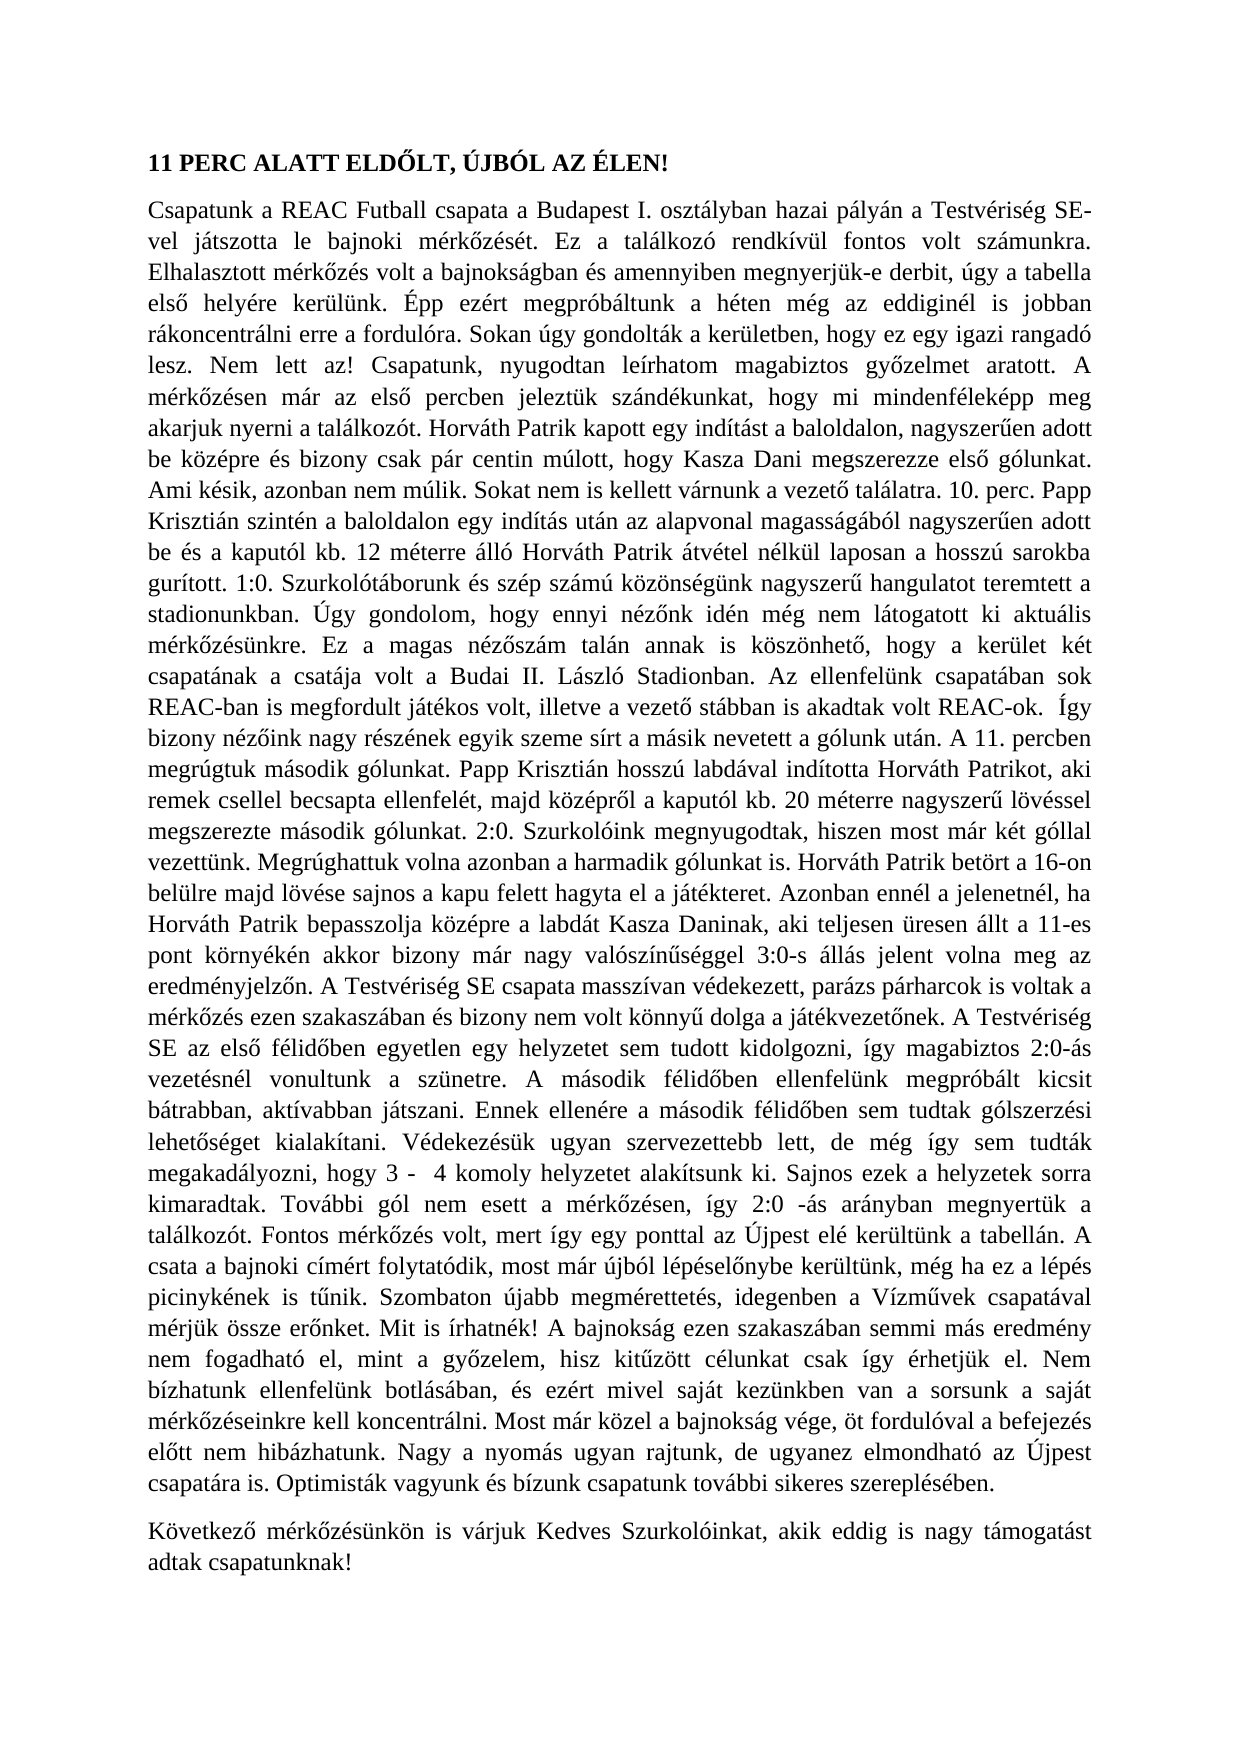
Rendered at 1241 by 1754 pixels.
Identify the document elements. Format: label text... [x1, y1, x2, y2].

text Csapatunk a REAC Futball csapata a Budapest I. osztályban hazai pályán a Testvériség SE-vel játszotta le bajnoki mérkőzését. Ez a találkozó rendkívül fontos volt számunkra. Elhalasztott mérkőzés volt a bajnokságban és amennyiben megnyerjük-e derbit, úgy a tabella első helyére kerülünk. Épp ezért megpróbáltunk a héten még az eddiginél is jobban rákoncentrálni erre a fordulóra. Sokan úgy gondolták a kerületben, hogy ez egy igazi rangadó lesz. Nem lett az! Csapatunk, nyugodtan leírhatom magabiztos győzelmet aratott. A mérkőzésen már az első percben jeleztük szándékunkat, hogy mi mindenféleképp meg akarjuk nyerni a találkozót. Horváth Patrik kapott egy indítást a baloldalon, nagyszerűen adott be középre és bizony csak pár centin múlott, hogy Kasza Dani megszerezze első gólunkat. Ami késik, azonban nem múlik. Sokat nem is kellett várnunk a vezető találatra. 10. perc. Papp Krisztián szintén a baloldalon egy indítás után az alapvonal magasságából nagyszerűen adott be és a kaputól kb. 12 méterre álló Horváth Patrik átvétel nélkül laposan a hosszú sarokba gurított. 1:0. Szurkolótáborunk és szép számú közönségünk nagyszerű hangulatot teremtett a stadionunkban. Úgy gondolom, hogy ennyi nézőnk idén még nem látogatott ki aktuális mérkőzésünkre. Ez a magas nézőszám talán annak is köszönhető, hogy a kerület két csapatának a csatája volt a Budai II. László Stadionban. Az ellenfelünk csapatában sok REAC-ban is megfordult játékos volt, illetve a vezető stábban is akadtak volt REAC-ok. Így bizony nézőink nagy részének egyik szeme sírt a másik nevetett a gólunk után. A 11. percben megrúgtuk második gólunkat. Papp Krisztián hosszú labdával indította Horváth Patrikot, aki remek csellel becsapta ellenfelét, majd középről a kaputól kb. 20 méterre nagyszerű lövéssel megszerezte második gólunkat. 2:0. Szurkolóink megnyugodtak, hiszen most már két góllal vezettünk. Megrúghattuk volna azonban a harmadik gólunkat is. Horváth Patrik betört a 16-on belülre majd lövése sajnos a kapu felett hagyta el a játékteret. Azonban ennél a jelenetnél, ha Horváth Patrik bepasszolja középre a labdát Kasza Daninak, aki teljesen üresen állt a 11-es pont környékén akkor bizony már nagy valószínűséggel 3:0-s állás jelent volna meg az eredményjelzőn. A Testvériség SE csapata masszívan védekezett, parázs párharcok is voltak a mérkőzés ezen szakaszában és bizony nem volt könnyű dolga a játékvezetőnek. A Testvériség SE az első félidőben egyetlen egy helyzetet sem tudott kidolgozni, így magabiztos 2:0-ás vezetésnél vonultunk a szünetre. A második félidőben ellenfelünk megpróbált kicsit bátrabban, aktívabban játszani. Ennek ellenére a második félidőben sem tudtak gólszerzési lehetőséget kialakítani. Védekezésük ugyan szervezettebb lett, de még így sem tudták megakadályozni, hogy 3 - 4 komoly helyzetet alakítsunk ki. Sajnos ezek a helyzetek sorra kimaradtak. További gól nem esett a mérkőzésen, így 2:0 -ás arányban megnyertük a találkozót. Fontos mérkőzés volt, mert így egy ponttal az Újpest elé kerültünk a tabellán. A csata a bajnoki címért folytatódik, most már újból lépéselőnybe kerültünk, még ha ez a lépés picinykének is tűnik. Szombaton újabb megmérettetés, idegenben a Vízművek csapatával mérjük össze erőnket. Mit is írhatnék! A bajnokság ezen szakaszában semmi más eredmény nem fogadható el, mint a győzelem, hisz kitűzött célunkat csak így érhetjük el. Nem bízhatunk ellenfelünk botlásában, és ezért mivel saját kezünkben van a sorsunk a saját mérkőzéseinkre kell koncentrálni. Most már közel a bajnokság vége, öt fordulóval a befejezés előtt nem hibázhatunk. Nagy a nyomás ugyan rajtunk, de ugyanez elmondható az Újpest csapatára is. Optimisták vagyunk és bízunk csapatunk további sikeres szereplésében. [148, 195, 1093, 1497]
text Következő mérkőzésünkön is várjuk Kedves Szurkolóinkat, akik eddig is nagy támogatást adtak csapatunknak! [148, 1516, 1093, 1576]
text 11 PERC ALATT ELDŐLT, ÚJBÓL AZ ÉLEN! [148, 148, 1093, 176]
